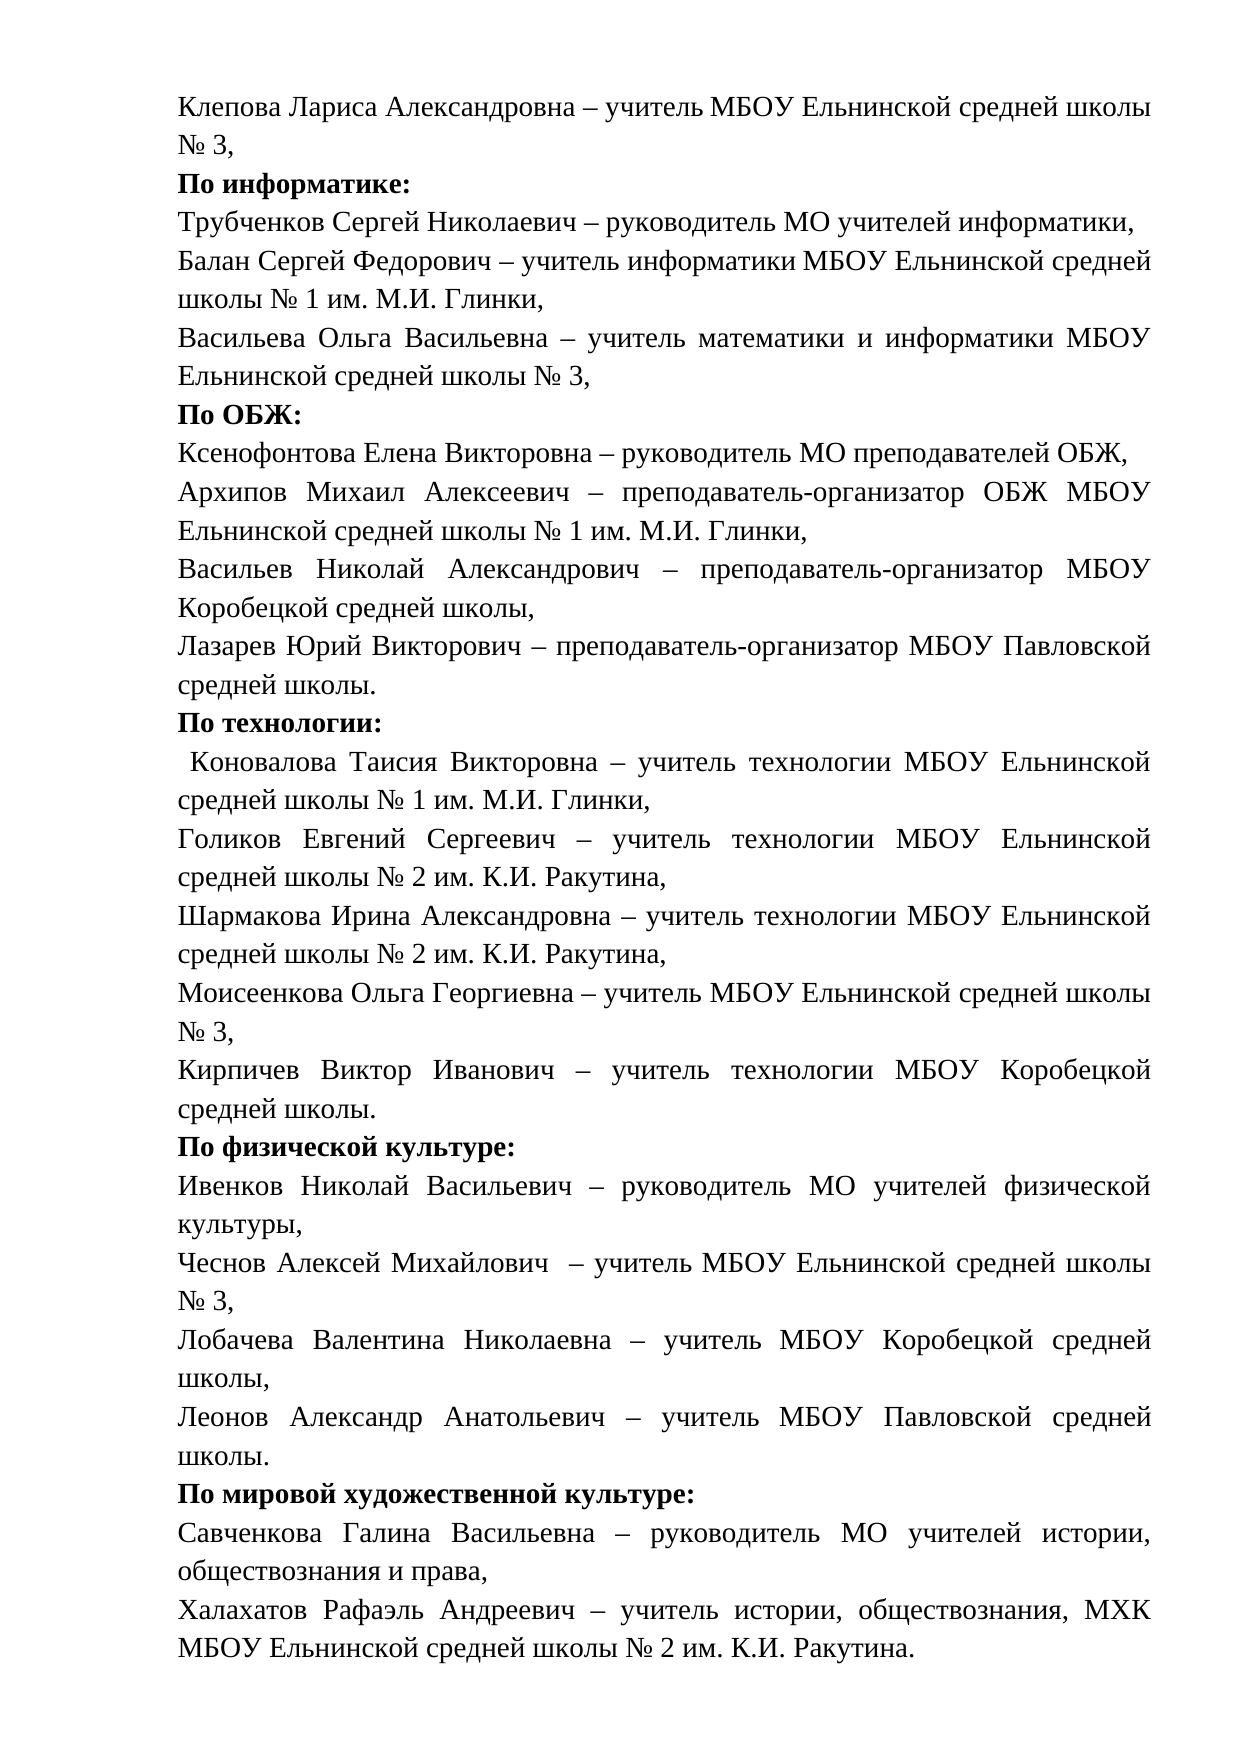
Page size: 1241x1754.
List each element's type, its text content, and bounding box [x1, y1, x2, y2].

text Лобачева Валентина Николаевна – учитель МБОУ Коробецкой средней школы, [177, 1322, 1152, 1394]
text Голиков Евгений Сергеевич – учитель технологии МБОУ Ельнинской средней школы № 2 им. К.И. Ракутина, [177, 821, 1152, 893]
text Халахатов Рафаэль Андреевич – учитель истории, обществознания, МХК МБОУ Ельнинской средней школы № 2 им. К.И. Ракутина. [177, 1592, 1152, 1664]
text Васильев Николай Александрович – преподаватель-организатор МБОУ Коробецкой средней школы, [177, 551, 1152, 623]
text Коновалова Таисия Викторовна – учитель технологии МБОУ Ельнинской средней школы № 1 им. М.И. Глинки, [177, 744, 1152, 816]
text По технологии: [177, 705, 1152, 739]
text Шармакова Ирина Александровна – учитель технологии МБОУ Ельнинской средней школы № 2 им. К.И. Ракутина, [177, 898, 1152, 970]
text Леонов Александр Анатольевич – учитель МБОУ Павловской средней школы. [177, 1399, 1152, 1471]
text Ивенков Николай Васильевич – руководитель МО учителей физической культуры, [177, 1168, 1152, 1240]
text По мировой художественной культуре: [177, 1476, 1152, 1510]
text Ксенофонтова Елена Викторовна – руководитель МО преподавателей ОБЖ, [177, 436, 1152, 469]
text По физической культуре: [177, 1129, 1152, 1163]
text Васильева Ольга Васильевна – учитель математики и информатики МБОУ Ельнинской средней школы № 3, [177, 320, 1152, 392]
text Кирпичев Виктор Иванович – учитель технологии МБОУ Коробецкой средней школы. [177, 1052, 1152, 1124]
text По ОБЖ: [177, 397, 1152, 431]
text Моисеенкова Ольга Георгиевна – учитель МБОУ Ельнинской средней школы № 3, [177, 975, 1152, 1047]
text По информатике: [177, 166, 1152, 199]
text Савченкова Галина Васильевна – руководитель МО учителей истории, обществознания и права, [177, 1515, 1152, 1587]
text Балан Сергей Федорович – учитель информатики МБОУ Ельнинской средней школы № 1 им. М.И. Глинки, [177, 243, 1152, 315]
text Лазарев Юрий Викторович – преподаватель-организатор МБОУ Павловской средней школы. [177, 628, 1152, 700]
text Трубченков Сергей Николаевич – руководитель МО учителей информатики, [177, 204, 1152, 238]
text Чеснов Алексей Михайлович – учитель МБОУ Ельнинской средней школы № 3, [177, 1245, 1152, 1317]
text Архипов Михаил Алексеевич – преподаватель-организатор ОБЖ МБОУ Ельнинской средней школы № 1 им. М.И. Глинки, [177, 474, 1152, 546]
text Клепова Лариса Александровна – учитель МБОУ Ельнинской средней школы № 3, [177, 89, 1152, 161]
